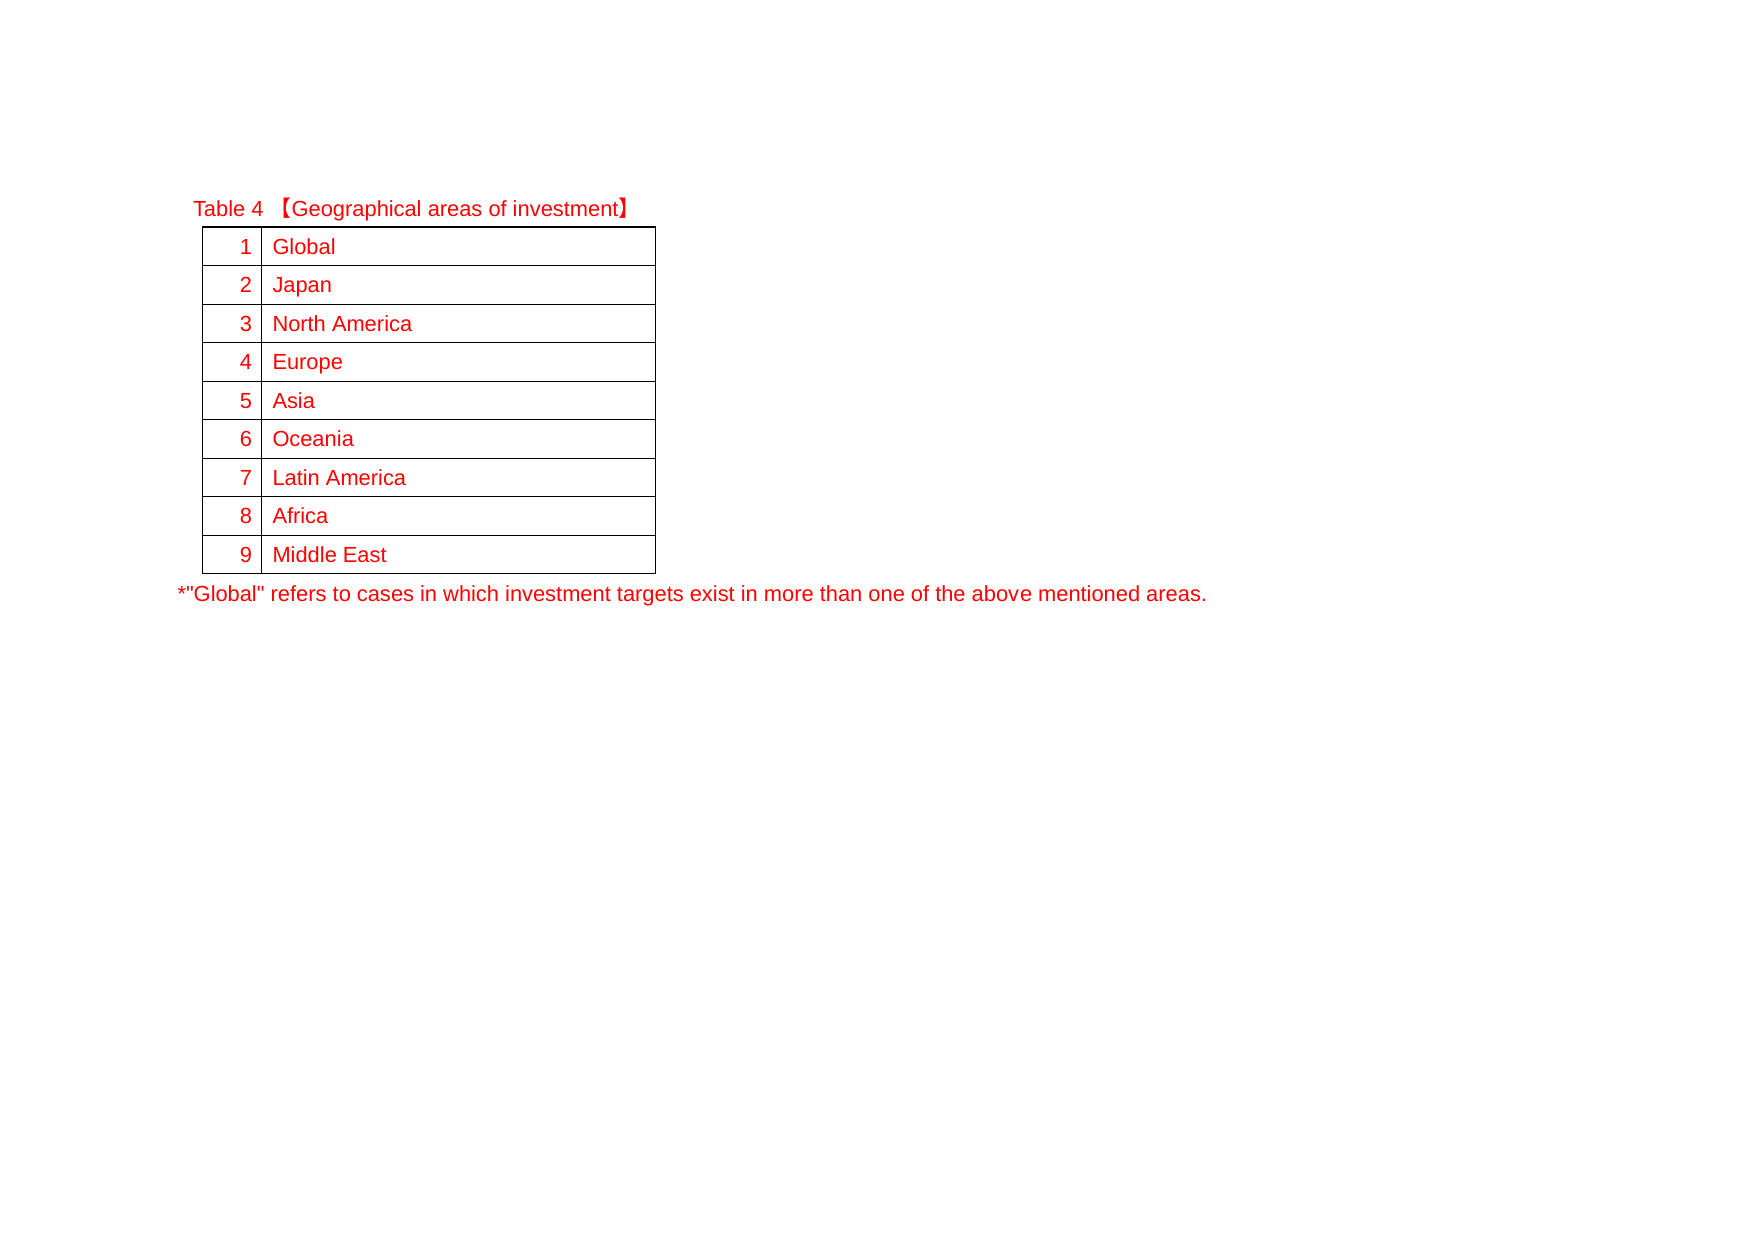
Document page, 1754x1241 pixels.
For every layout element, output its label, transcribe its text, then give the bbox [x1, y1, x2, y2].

table_header 1 [203, 228, 261, 265]
table_cell 9 [203, 536, 261, 573]
text Table 4 【Geographical areas of investment】 [193, 189, 1547, 226]
table_cell Africa [262, 497, 655, 535]
table_cell Europe [262, 343, 655, 381]
table_cell 6 [203, 420, 261, 458]
table_cell 2 [203, 266, 261, 303]
table_cell 5 [203, 382, 261, 419]
text *"Global" refers to cases in which investment targets exist in more than one of the above mentioned areas. [177, 574, 1547, 612]
table_cell 7 [203, 459, 261, 496]
table_cell Oceania [262, 420, 655, 458]
table_cell 4 [203, 343, 261, 381]
table_cell North America [262, 305, 655, 342]
table_cell Japan [262, 266, 655, 303]
table_cell Middle East [262, 536, 655, 573]
table_cell 8 [203, 497, 261, 535]
table_cell Asia [262, 382, 655, 419]
table_cell 3 [203, 305, 261, 342]
table_cell Latin America [262, 459, 655, 496]
table_header Global [262, 228, 655, 265]
